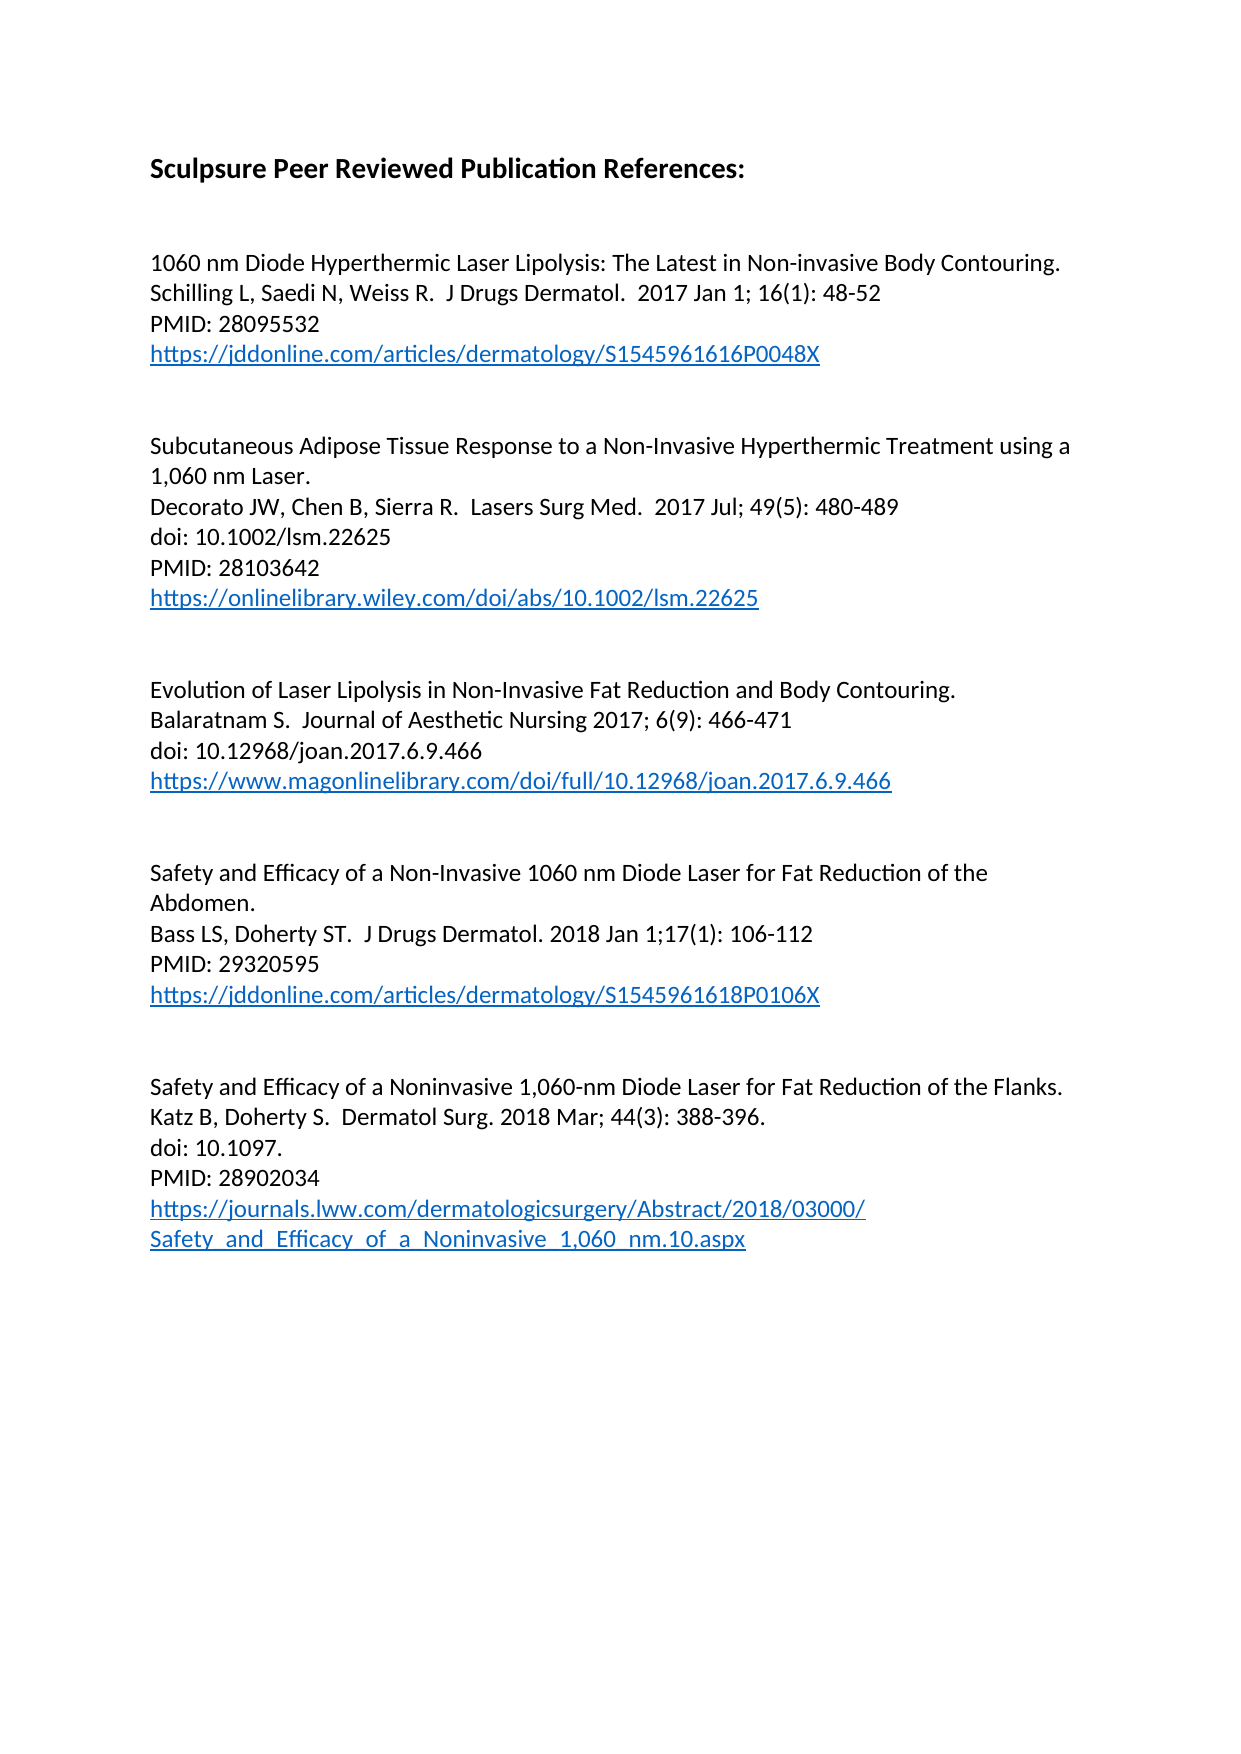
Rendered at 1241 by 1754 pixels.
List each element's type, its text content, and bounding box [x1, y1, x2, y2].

text PMID: 28103642 [150, 552, 1090, 582]
text https://journals.lww.com/dermatologicsurgery/Abstract/2018/03000/Safety_and_Efficacy_of_a_Noninvasive_1,060_nm.10.aspx [150, 1193, 1090, 1254]
text Subcutaneous Adipose Tissue Response to a Non-Invasive Hyperthermic Treatment using a 1,060 nm Laser. [150, 430, 1090, 491]
text doi: 10.1002/lsm.22625 [150, 521, 1090, 552]
text Sculpsure Peer Reviewed Publication References: [150, 150, 1090, 186]
text Bass LS, Doherty ST. J Drugs Dermatol. 2018 Jan 1;17(1): 106-112 [150, 918, 1090, 949]
text PMID: 29320595 [150, 949, 1090, 979]
text PMID: 28902034 [150, 1162, 1090, 1193]
text https://jddonline.com/articles/dermatology/S1545961618P0106X [150, 979, 1090, 1010]
text PMID: 28095532 [150, 308, 1090, 338]
text doi: 10.12968/joan.2017.6.9.466 [150, 735, 1090, 766]
text doi: 10.1097. [150, 1132, 1090, 1162]
text https://onlinelibrary.wiley.com/doi/abs/10.1002/lsm.22625 [150, 582, 1090, 613]
text Katz B, Doherty S. Dermatol Surg. 2018 Mar; 44(3): 388-396. [150, 1101, 1090, 1132]
text 1060 nm Diode Hyperthermic Laser Lipolysis: The Latest in Non-invasive Body Contouring. [150, 247, 1090, 277]
text https://jddonline.com/articles/dermatology/S1545961616P0048X [150, 338, 1090, 369]
text Schilling L, Saedi N, Weiss R. J Drugs Dermatol. 2017 Jan 1; 16(1): 48-52 [150, 277, 1090, 308]
text Evolution of Laser Lipolysis in Non-Invasive Fat Reduction and Body Contouring. [150, 674, 1090, 704]
text Safety and Efficacy of a Non-Invasive 1060 nm Diode Laser for Fat Reduction of the Abdomen. [150, 857, 1090, 918]
text https://www.magonlinelibrary.com/doi/full/10.12968/joan.2017.6.9.466 [150, 766, 1090, 796]
text Decorato JW, Chen B, Sierra R. Lasers Surg Med. 2017 Jul; 49(5): 480-489 [150, 491, 1090, 521]
text Safety and Efficacy of a Noninvasive 1,060-nm Diode Laser for Fat Reduction of the Flanks. [150, 1071, 1090, 1101]
text Balaratnam S. Journal of Aesthetic Nursing 2017; 6(9): 466-471 [150, 704, 1090, 735]
